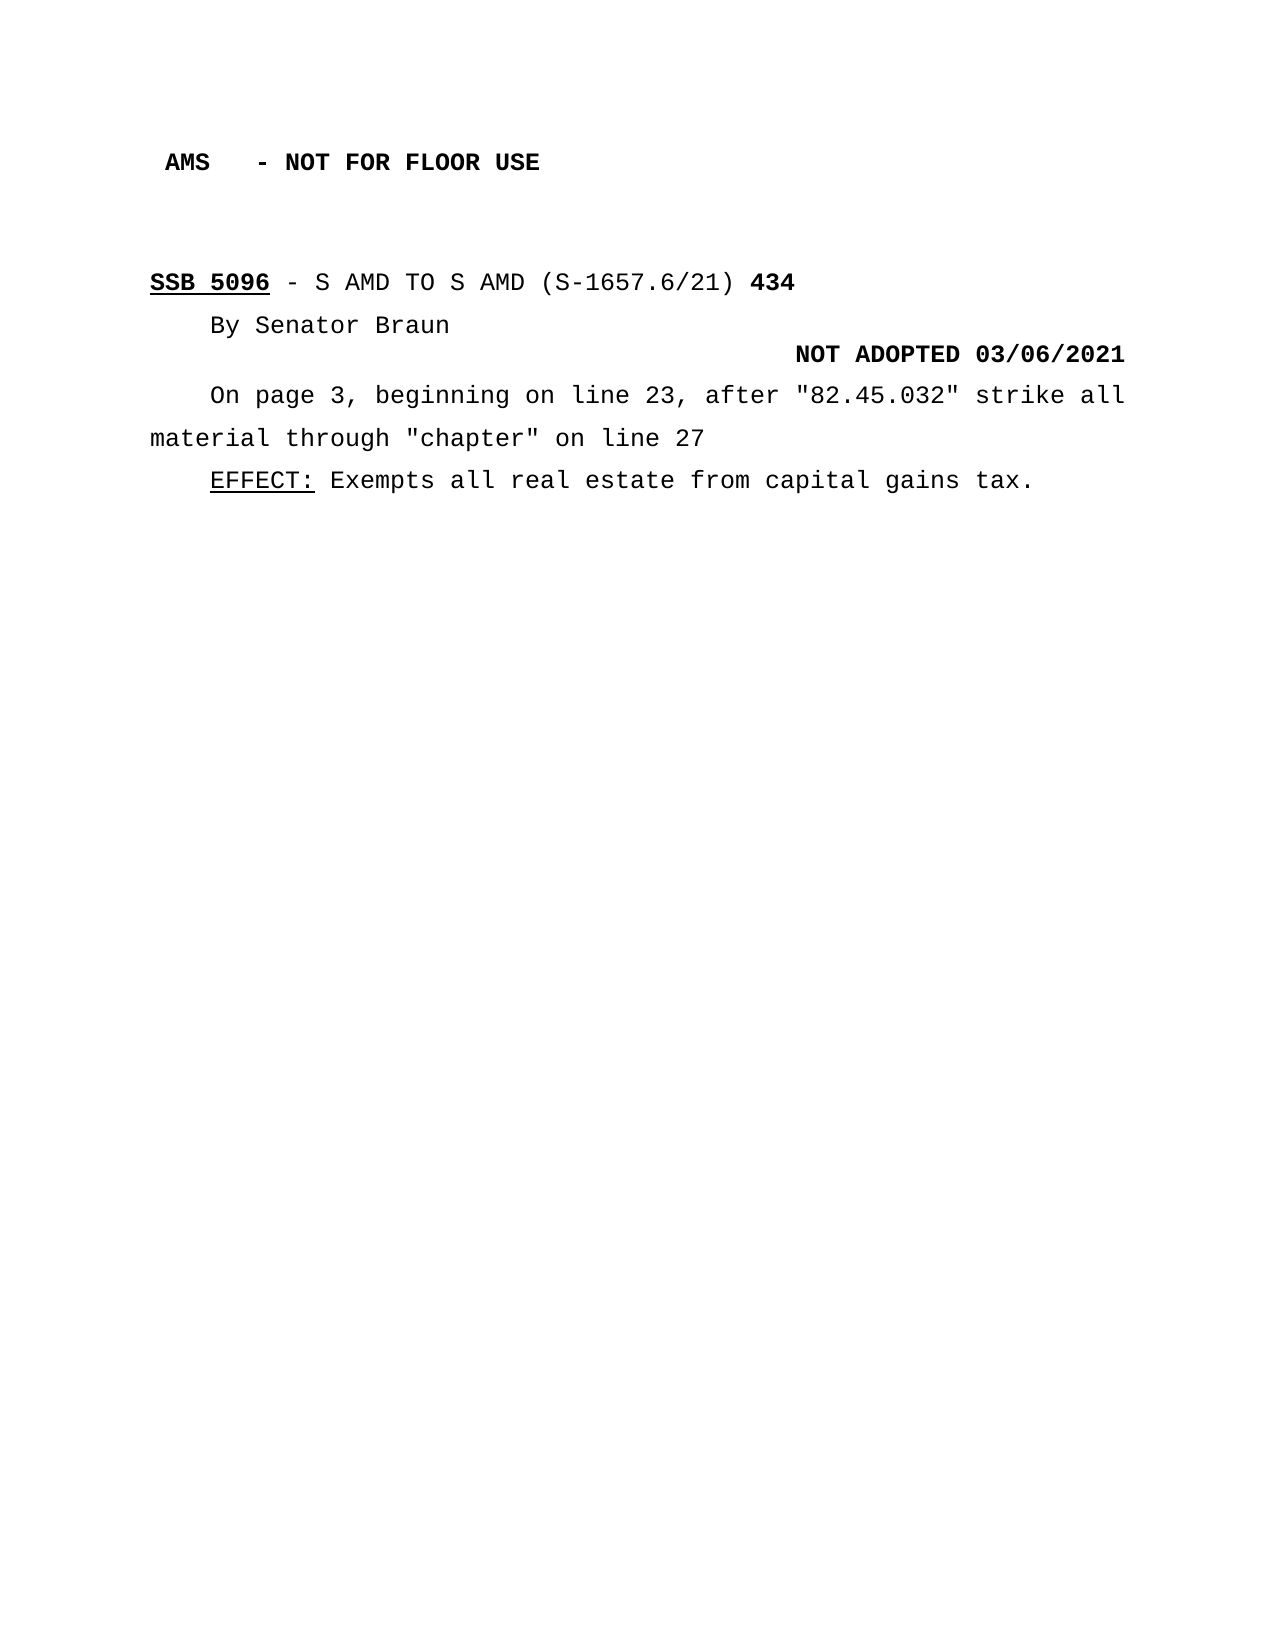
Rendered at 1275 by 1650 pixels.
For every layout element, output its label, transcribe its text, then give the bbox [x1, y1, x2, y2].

text By Senator Braun [150, 299, 1125, 342]
text SSB 5096 - S AMD TO S AMD (S-1657.6/21) 434 [150, 257, 1125, 299]
text NOT ADOPTED 03/06/2021 [150, 342, 1125, 370]
text On page 3, beginning on line 23, after "82.45.032" strike all material through "chapter" on line 27 [150, 370, 1125, 455]
text AMS - NOT FOR FLOOR USE [150, 150, 1125, 178]
text EFFECT: Exempts all real estate from capital gains tax. [150, 455, 1125, 497]
